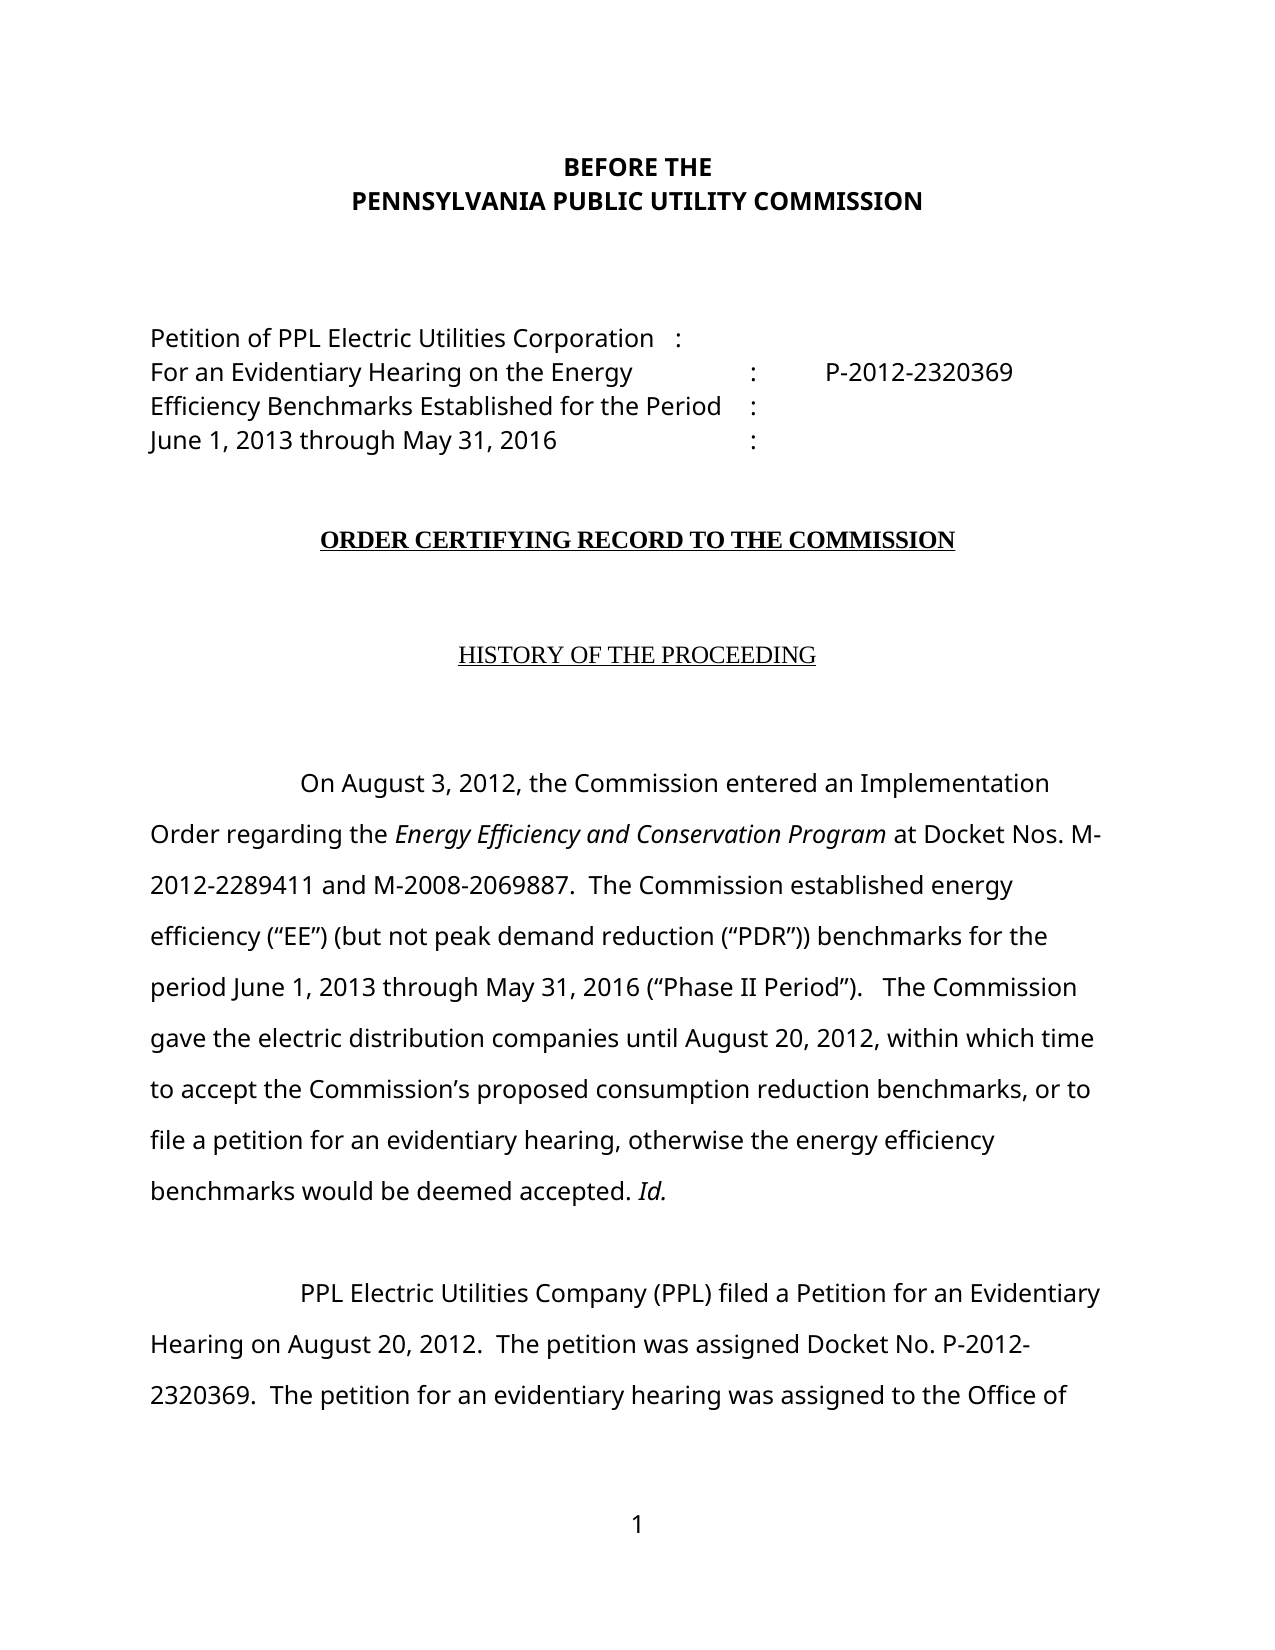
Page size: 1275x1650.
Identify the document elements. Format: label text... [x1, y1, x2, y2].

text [150, 1276, 1125, 1412]
text Petition of PPL Electric Utilities Corporation : [150, 320, 1125, 354]
text On August 3, 2012, the Commission entered an Implementation Order regarding the Energy Efficiency and Conservation Program at Docket Nos. M-2012-2289411 and M-2008-2069887. The Commission established energy efficiency (“EE”) (but not peak demand reduction (“PDR”)) benchmarks for the period June 1, 2013 through May 31, 2016 (“Phase II Period”). The Commission gave the electric distribution companies until August 20, 2012, within which time to accept the Commission’s proposed consumption reduction benchmarks, or to file a petition for an evidentiary hearing, otherwise the energy efficiency benchmarks would be deemed accepted. Id. [150, 765, 1125, 1208]
text PENNSYLVANIA PUBLIC UTILITY COMMISSION [150, 184, 1125, 218]
text HISTORY OF THE PROCEEDING [150, 640, 1125, 668]
text Efficiency Benchmarks Established for the Period : [150, 388, 1125, 422]
text ORDER CERTIFYING RECORD TO THE COMMISSION [150, 525, 1125, 553]
text June 1, 2013 through May 31, 2016 : [150, 422, 1125, 457]
text For an Evidentiary Hearing on the Energy : P-2012-2320369 [150, 354, 1125, 388]
text BEFORE THE [150, 150, 1125, 184]
